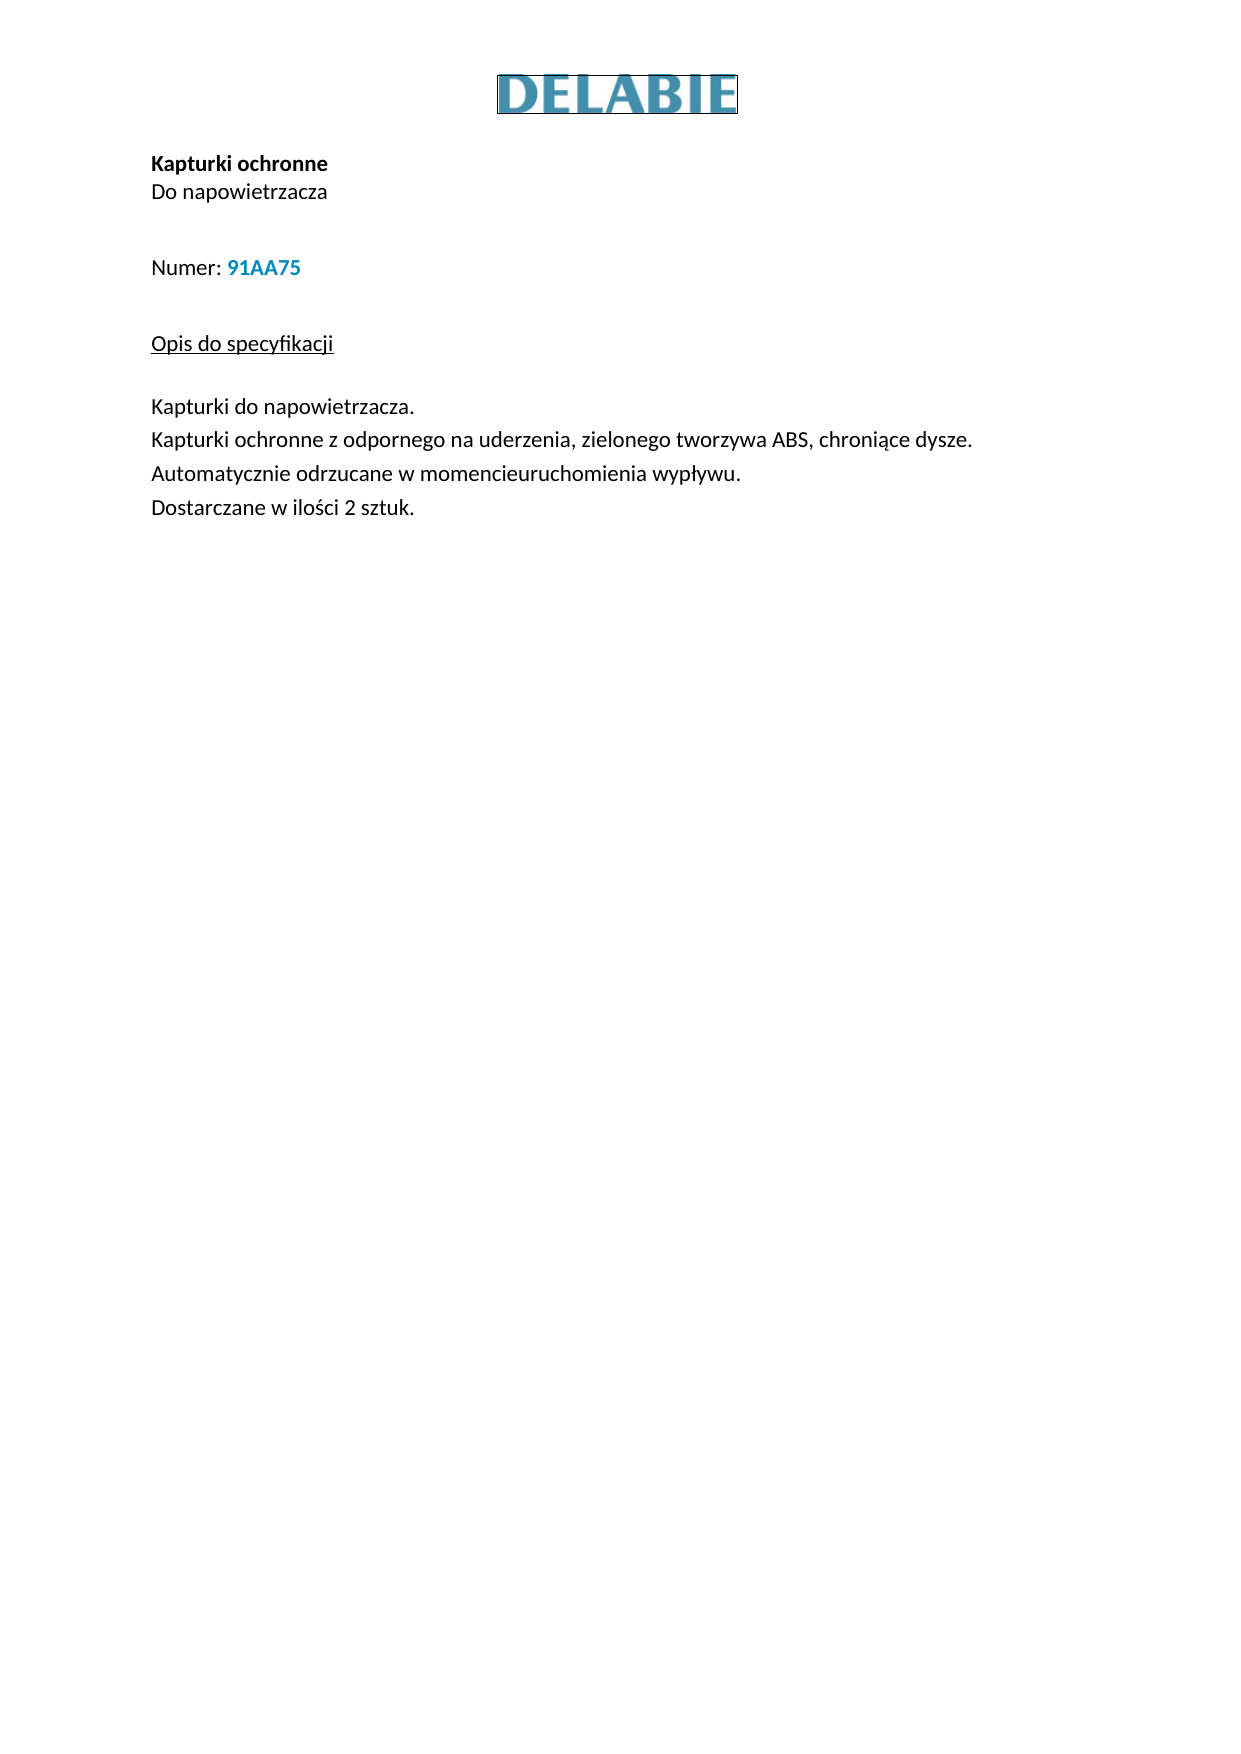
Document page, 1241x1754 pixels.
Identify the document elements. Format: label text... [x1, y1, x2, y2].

text Opis do specyfikacji [151, 329, 1084, 357]
text Dostarczane w ilości 2 sztuk. [151, 493, 1084, 521]
text Kapturki ochronne z odpornego na uderzenia, zielonego tworzywa ABS, chroniące dysze. [151, 426, 1084, 453]
picture [498, 76, 737, 113]
text Numer: 91AA75 [151, 253, 1084, 281]
text Automatycznie odrzucane w momencieuruchomienia wypływu. [151, 459, 1084, 487]
text Kapturki ochronne [151, 149, 1084, 177]
text Do napowietrzacza [151, 177, 1084, 205]
text Kapturki do napowietrzacza. [151, 392, 1084, 420]
